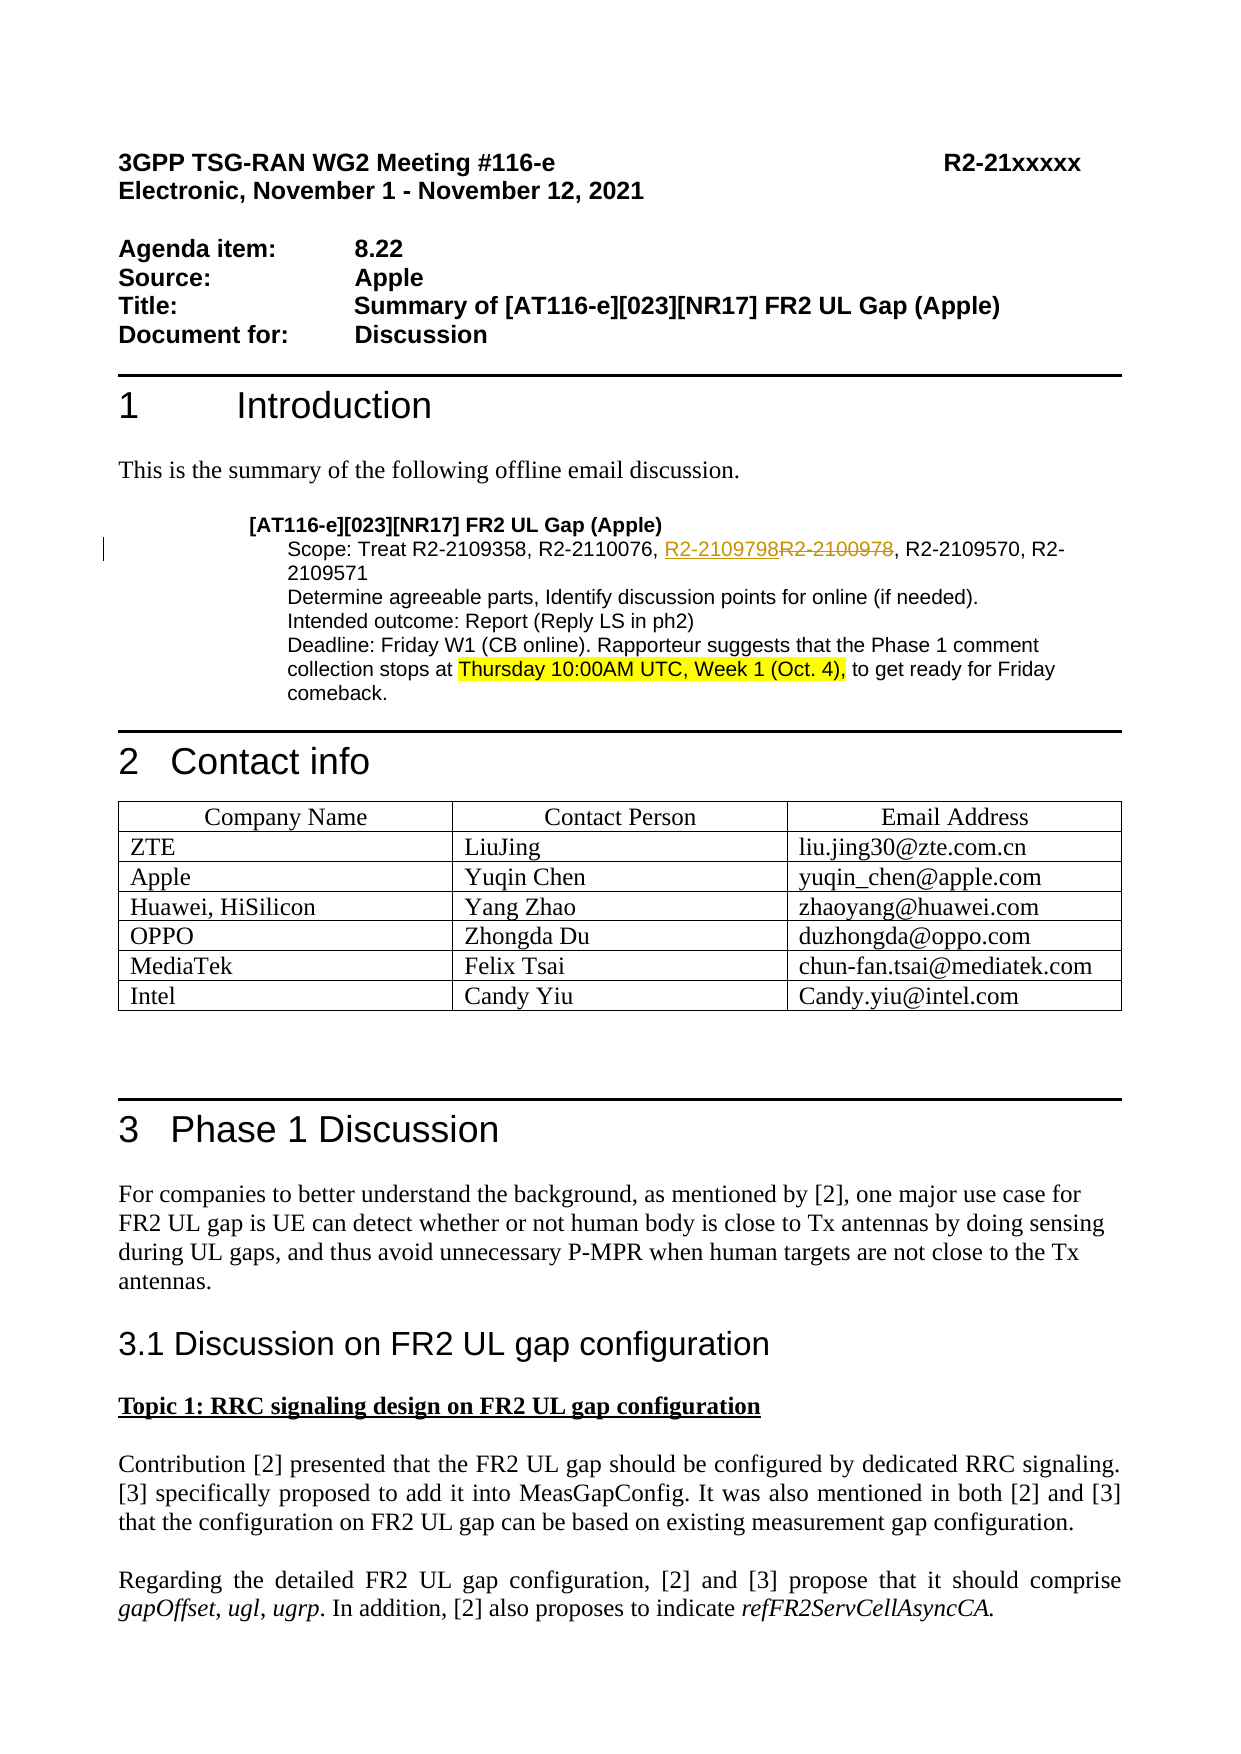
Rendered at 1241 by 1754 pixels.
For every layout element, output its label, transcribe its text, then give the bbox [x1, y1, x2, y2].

table_cell Zhongda Du [453, 921, 787, 950]
text Title: Summary of [AT116-e][023][NR17] FR2 UL Gap (Apple) [118, 291, 1122, 320]
text Electronic, November 1 - November 12, 2021 [118, 176, 1122, 205]
text Scope: Treat R2-2109358, R2-2110076, , R2-2109570, R2-2109571 [118, 537, 1122, 585]
text Document for: Discussion [118, 320, 1122, 349]
table_cell MediaTek [119, 951, 452, 980]
table_header Email Address [788, 802, 1121, 831]
table_cell ZTE [119, 832, 452, 861]
table_cell chun-fan.tsai@mediatek.com [788, 951, 1121, 980]
table_cell yuqin_chen@apple.com [788, 862, 1121, 891]
table_cell OPPO [119, 921, 452, 950]
text Contribution [2] presented that the FR2 UL gap should be configured by dedicated RRC signaling. [3] specifically proposed to add it into MeasGapConfig. It was also mentioned in both [2] and [3] that the configuration on FR2 UL gap can be based on existing measurement gap configuration. [118, 1449, 1122, 1536]
text Determine agreeable parts, Identify discussion points for online (if needed). [118, 585, 1122, 609]
table_cell Intel [119, 981, 452, 1010]
table_header Company Name [119, 802, 452, 831]
subtitle 1 Introduction [118, 377, 1122, 426]
text Intended outcome: Report (Reply LS in ph2) [118, 609, 1122, 633]
table_cell zhaoyang@huawei.com [788, 892, 1121, 920]
table_cell Candy.yiu@intel.com [788, 981, 1121, 1010]
subtitle 3.1 Discussion on FR2 UL gap configuration [118, 1324, 1122, 1362]
table_cell Felix Tsai [453, 951, 787, 980]
text For companies to better understand the background, as mentioned by [2], one major use case for FR2 UL gap is UE can detect whether or not human body is close to Tx antennas by doing sensing during UL gaps, and thus avoid unnecessary P-MPR when human targets are not close to the Tx antennas. [118, 1179, 1122, 1294]
table_cell Huawei, HiSilicon [119, 892, 452, 920]
text Agenda item: 8.22 [118, 234, 1122, 262]
text 3GPP TSG-RAN WG2 Meeting #116-e R2-21xxxxx [118, 147, 1122, 176]
table_cell Candy Yiu [453, 981, 787, 1010]
text Source: Apple [118, 262, 1122, 291]
text Topic 1: RRC signaling design on FR2 UL gap configuration [118, 1391, 1122, 1420]
table_cell Apple [119, 862, 452, 891]
text [AT116-e][023][NR17] FR2 UL Gap (Apple) [249, 513, 1122, 537]
text Regarding the detailed FR2 UL gap configuration, [2] and [3] propose that it should comprise gapOffset, ugl, ugrp. In addition, [2] also proposes to indicate refFR2ServCellAsyncCA. [118, 1565, 1122, 1622]
table_cell duzhongda@oppo.com [788, 921, 1121, 950]
table_cell liu.jing30@zte.com.cn [788, 832, 1121, 861]
subtitle 3 Phase 1 Discussion [118, 1101, 1122, 1150]
table_cell LiuJing [453, 832, 787, 861]
subtitle 2 Contact info [118, 733, 1122, 782]
text Deadline: Friday W1 (CB online). Rapporteur suggests that the Phase 1 comment collection stops at Thursday 10:00AM UTC, Week 1 (Oct. 4), to get ready for Friday comeback. [118, 633, 1122, 705]
table_header Contact Person [453, 802, 787, 831]
table_cell Yuqin Chen [453, 862, 787, 891]
text This is the summary of the following offline email discussion. [118, 455, 1122, 484]
table_cell Yang Zhao [453, 892, 787, 920]
